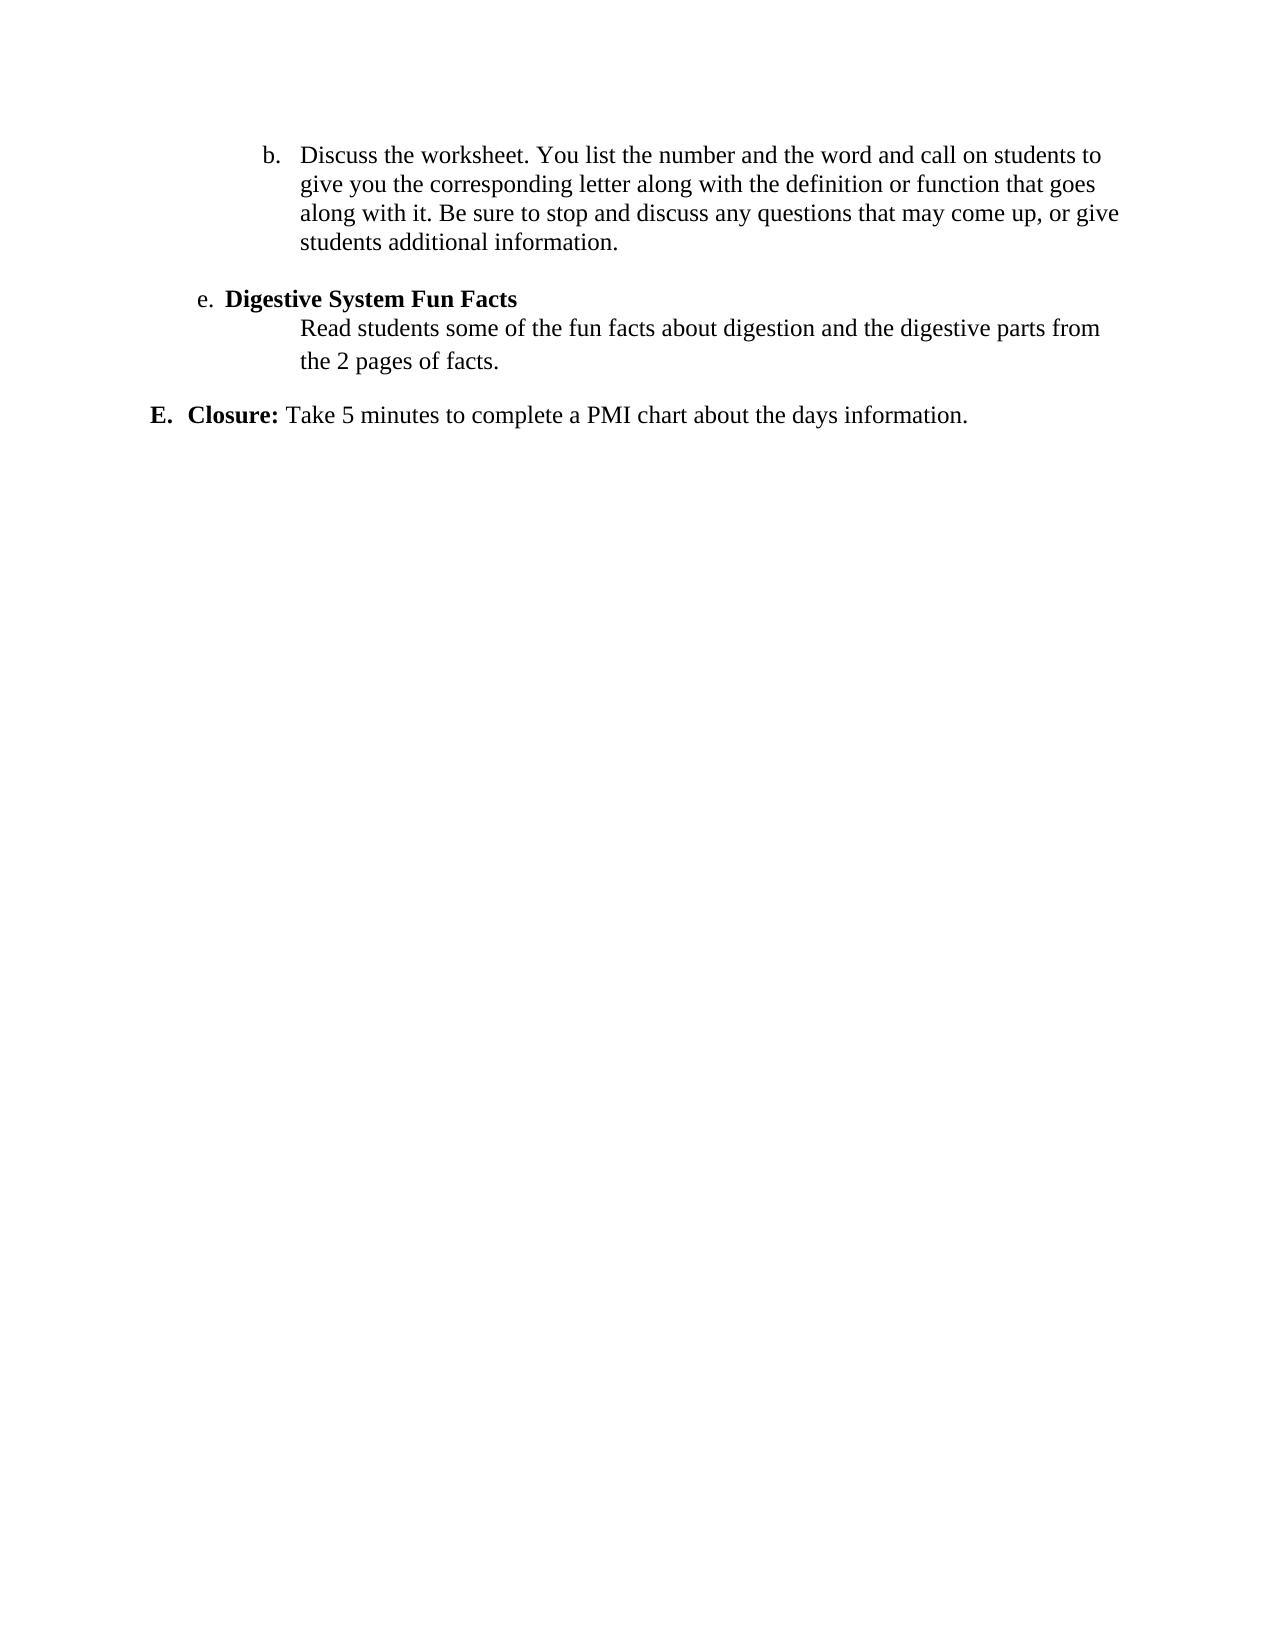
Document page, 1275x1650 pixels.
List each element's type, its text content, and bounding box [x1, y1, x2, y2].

text Read students some of the fun facts about digestion and the digestive parts from the 2 pages of facts. [300, 313, 1125, 375]
list Digestive System Fun Facts [197, 284, 1125, 313]
list Closure: Take 5 minutes to complete a PMI chart about the days information. [150, 400, 1125, 429]
list Discuss the worksheet. You list the number and the word and call on students to give you the corresponding letter along with the definition or function that goes along with it. Be sure to stop and discuss any questions that may come up, or give students additional information. [262, 141, 1125, 256]
